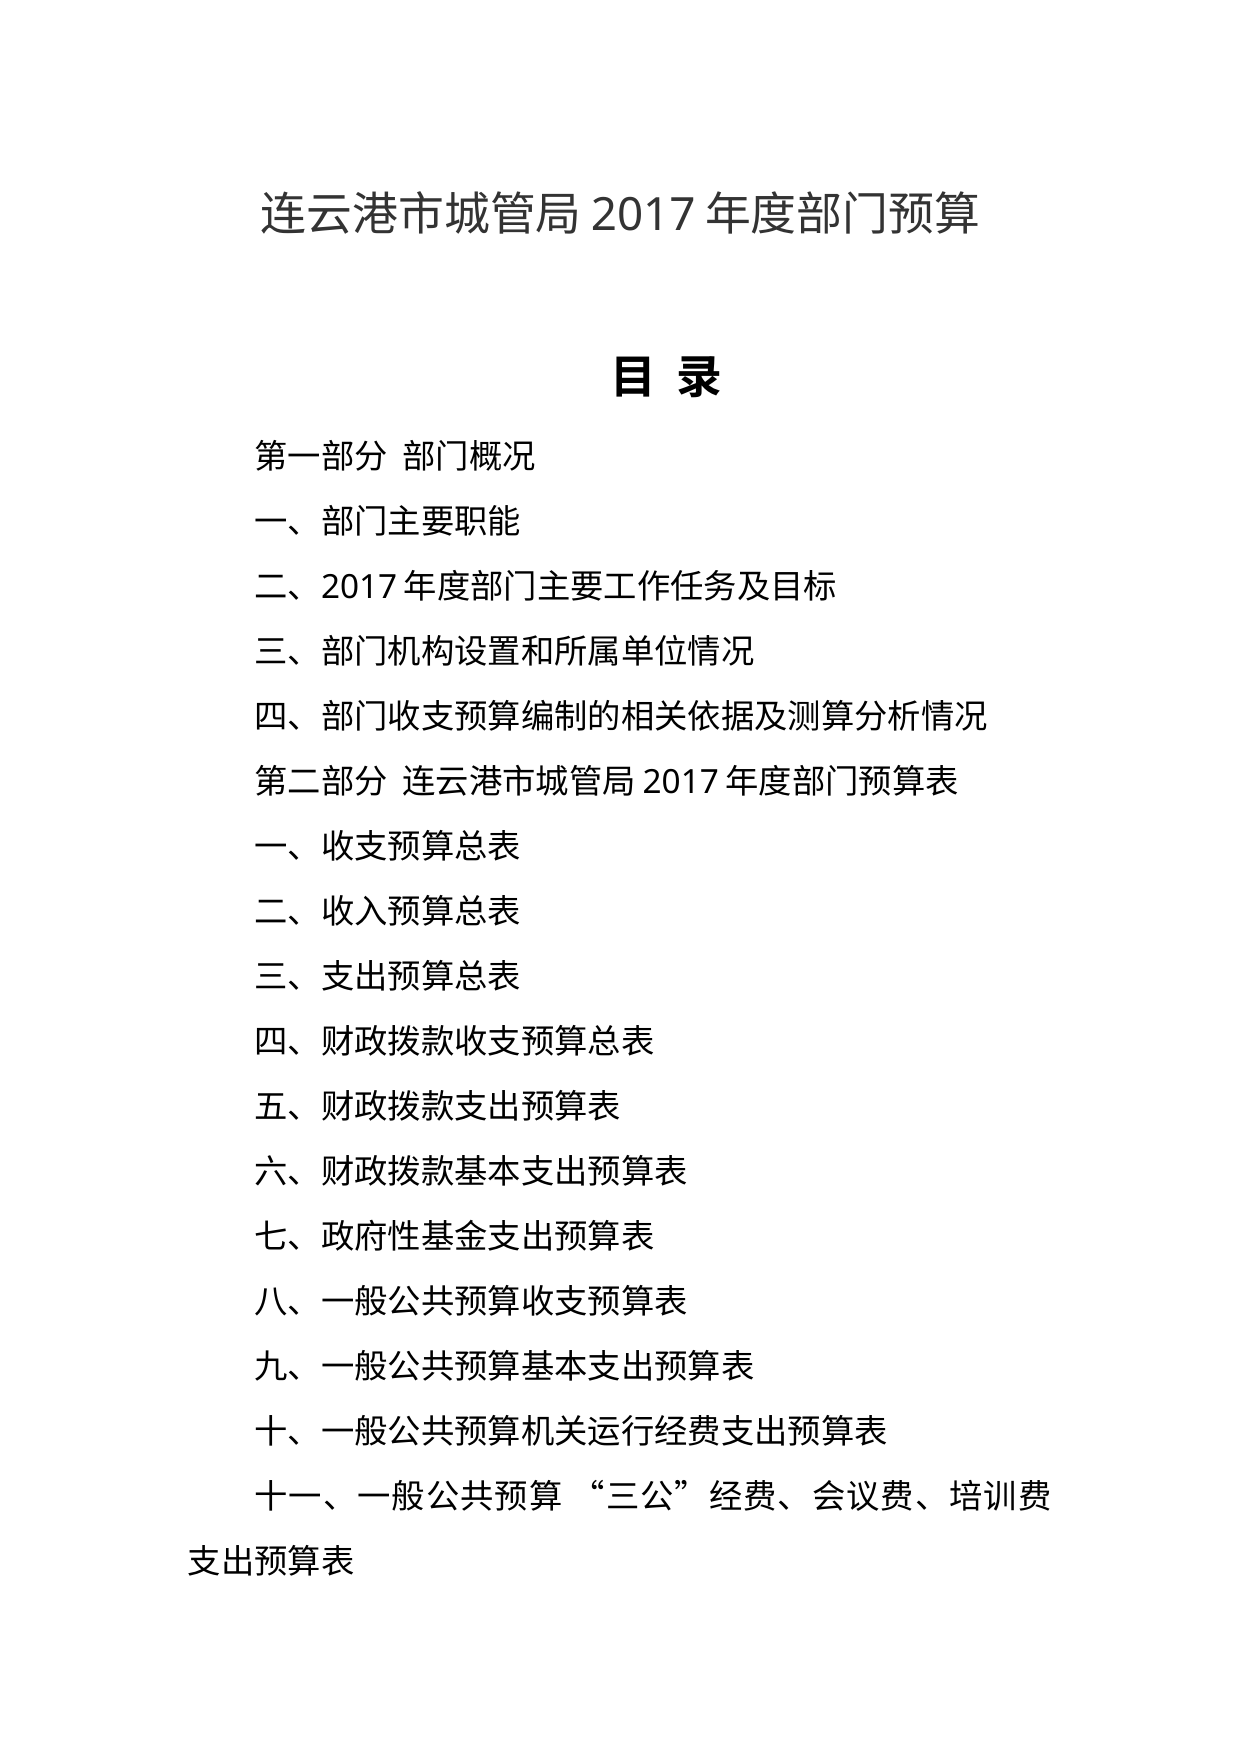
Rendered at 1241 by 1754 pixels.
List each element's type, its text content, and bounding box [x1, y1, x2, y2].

text 八、一般公共预算收支预算表 [187, 1267, 1053, 1332]
text 四、部门收支预算编制的相关依据及测算分析情况 [187, 682, 1053, 747]
text 三、支出预算总表 [187, 942, 1053, 1007]
text 七、政府性基金支出预算表 [187, 1202, 1053, 1267]
text 三、部门机构设置和所属单位情况 [187, 617, 1053, 682]
text 一、部门主要职能 [187, 487, 1053, 552]
text 一、收支预算总表 [187, 812, 1053, 877]
text 四、财政拨款收支预算总表 [187, 1007, 1053, 1072]
text 十一、一般公共预算 “三公”经费、会议费、培训费支出预算表 [187, 1462, 1053, 1592]
text 五、财政拨款支出预算表 [187, 1072, 1053, 1137]
text 二、2017年度部门主要工作任务及目标 [187, 552, 1053, 617]
text 连云港市城管局2017年度部门预算 [187, 162, 1053, 259]
text 十、一般公共预算机关运行经费支出预算表 [187, 1397, 1053, 1462]
text 第一部分 部门概况 [187, 422, 1053, 487]
text 六、财政拨款基本支出预算表 [187, 1137, 1053, 1202]
text 目 录 [187, 324, 1053, 422]
text 九、一般公共预算基本支出预算表 [187, 1332, 1053, 1397]
text 第二部分 连云港市城管局2017年度部门预算表 [187, 747, 1053, 812]
text 二、收入预算总表 [187, 877, 1053, 942]
